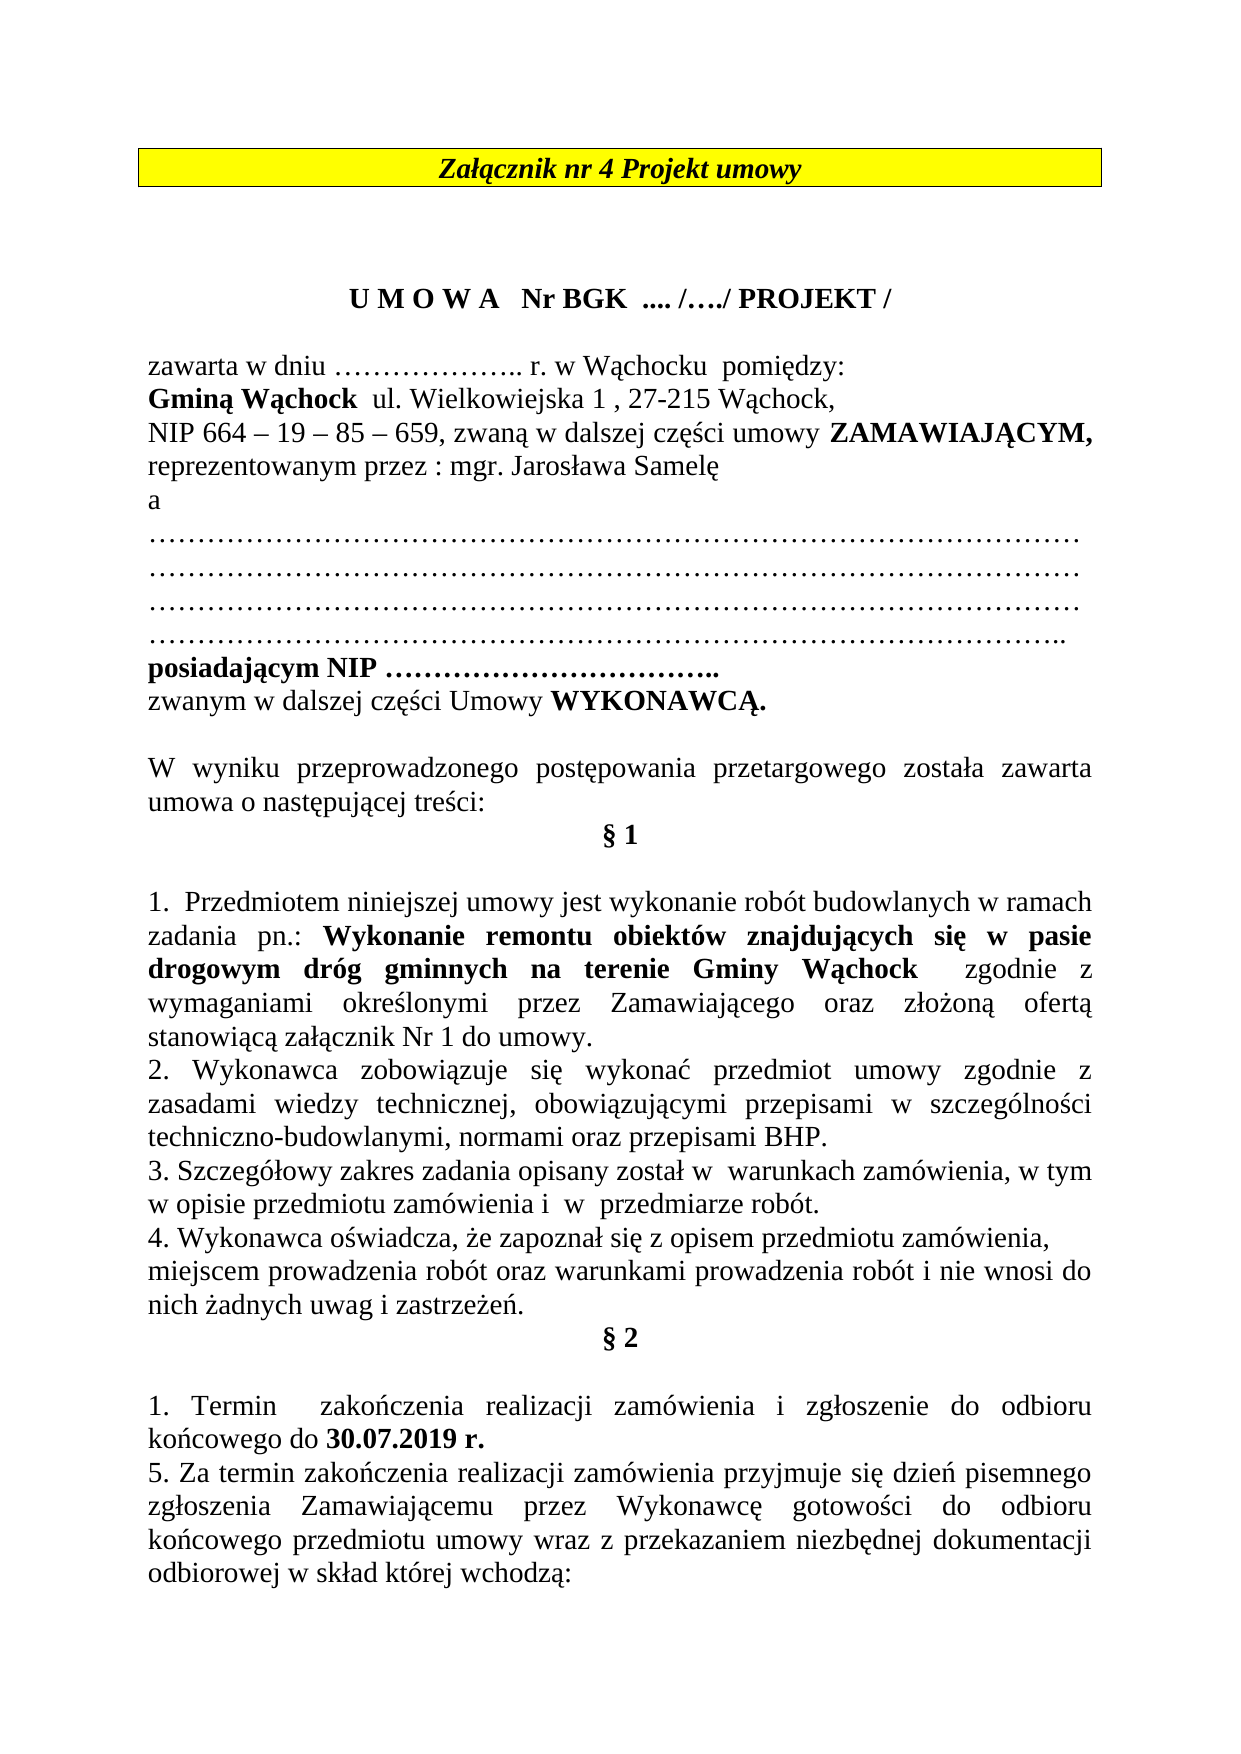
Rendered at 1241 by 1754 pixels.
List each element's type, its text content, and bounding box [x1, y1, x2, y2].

text zawarta w dniu ……………….. r. w Wąchocku pomiędzy: [148, 348, 1093, 381]
text a [148, 482, 1093, 516]
text NIP 664 – 19 – 85 – 659, zwaną w dalszej części umowy ZAMAWIAJĄCYM, reprezentowanym przez : mgr. Jarosława Samelę [148, 415, 1093, 482]
text 2. Wykonawca zobowiązuje się wykonać przedmiot umowy zgodnie z zasadami wiedzy technicznej, obowiązującymi przepisami w szczególności techniczno-budowlanymi, normami oraz przepisami BHP. [148, 1052, 1093, 1153]
text 3. Szczegółowy zakres zadania opisany został w warunkach zamówienia, w tym w opisie przedmiotu zamówienia i w przedmiarze robót. [148, 1153, 1093, 1220]
text § 1 [148, 817, 1093, 851]
text 1. Termin zakończenia realizacji zamówienia i zgłoszenie do odbioru końcowego do 30.07.2019 r. [148, 1388, 1093, 1455]
text U M O W A Nr BGK .... /…./ PROJEKT / [148, 281, 1093, 314]
text 5. Za termin zakończenia realizacji zamówienia przyjmuje się dzień pisemnego zgłoszenia Zamawiającemu przez Wykonawcę gotowości do odbioru końcowego przedmiotu umowy wraz z przekazaniem niezbędnej dokumentacji odbiorowej w skład której wchodzą: [148, 1455, 1093, 1589]
text 1. Przedmiotem niniejszej umowy jest wykonanie robót budowlanych w ramach zadania pn.: Wykonanie remontu obiektów znajdujących się w pasie drogowym dróg gminnych na terenie Gminy Wąchock zgodnie z wymaganiami określonymi przez Zamawiającego oraz złożoną ofertą stanowiącą załącznik Nr 1 do umowy. [148, 884, 1093, 1052]
text § 2 [148, 1321, 1093, 1354]
text posiadającym NIP …………………………….. [148, 650, 1093, 683]
text W wyniku przeprowadzonego postępowania przetargowego została zawarta umowa o następującej treści: [148, 750, 1093, 817]
text Załącznik nr 4 Projekt umowy [139, 149, 1101, 186]
text zwanym w dalszej części Umowy WYKONAWCĄ. [148, 683, 1093, 717]
text miejscem prowadzenia robót oraz warunkami prowadzenia robót i nie wnosi do nich żadnych uwag i zastrzeżeń. [148, 1253, 1093, 1321]
text Gminą Wąchock ul. Wielkowiejska 1 , 27-215 Wąchock, [148, 381, 1093, 415]
text 4. Wykonawca oświadcza, że zapoznał się z opisem przedmiotu zamówienia, [148, 1220, 1093, 1253]
text ………………………………………………………………………………………………………………………………………………………………………………………………………………………………………………………………………………………………………………………………………………….. [148, 516, 1093, 650]
